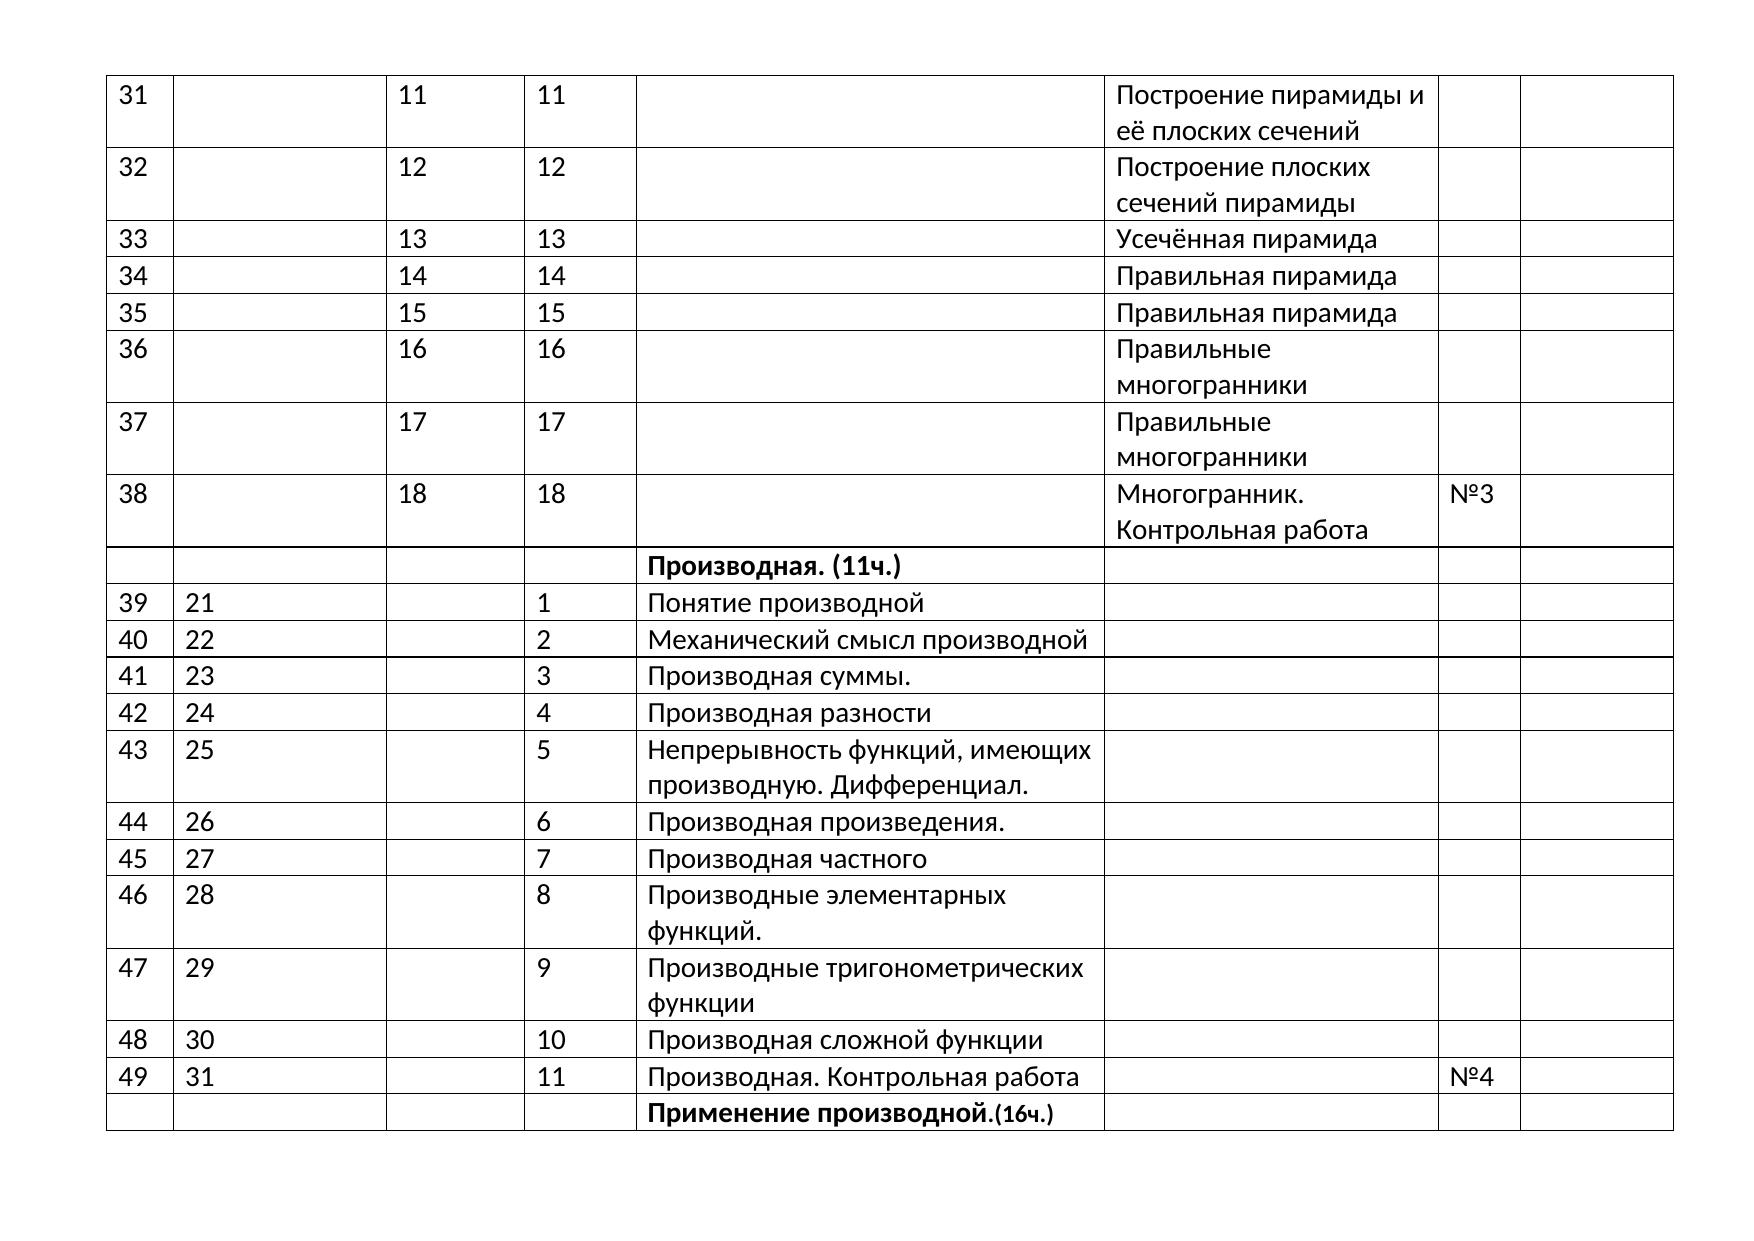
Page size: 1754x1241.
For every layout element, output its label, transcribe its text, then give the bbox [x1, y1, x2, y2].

table_cell [1521, 76, 1673, 147]
table_cell 27 [174, 840, 386, 875]
table_cell [637, 148, 1104, 219]
table_cell [387, 584, 524, 620]
table_cell [1521, 621, 1673, 656]
table_cell [1521, 658, 1673, 693]
table_cell [387, 840, 524, 875]
table_cell [174, 331, 386, 402]
table_cell [1105, 840, 1438, 875]
table_cell 35 [107, 294, 173, 329]
table_cell 48 [107, 1021, 173, 1057]
table_cell [387, 548, 524, 583]
table_cell [387, 731, 524, 802]
table_cell [1105, 1058, 1438, 1093]
table_cell 36 [107, 331, 173, 402]
table_cell [1439, 257, 1520, 293]
table_cell [1521, 294, 1673, 329]
table_cell 29 [174, 949, 386, 1020]
table_cell [1439, 403, 1520, 474]
table_cell 18 [525, 475, 636, 546]
table_cell №4 [1439, 1058, 1520, 1093]
table_cell Применение производной.(16ч.) [637, 1094, 1104, 1130]
table_cell Правильная пирамида [1105, 294, 1438, 329]
table_cell [1521, 1094, 1673, 1130]
table_cell [1521, 694, 1673, 730]
table_cell [1521, 257, 1673, 293]
table_cell 21 [174, 584, 386, 620]
table_cell 2 [525, 621, 636, 656]
table_cell [1439, 294, 1520, 329]
table_cell 13 [387, 221, 524, 256]
table_cell [1439, 840, 1520, 875]
table_cell [1521, 949, 1673, 1020]
table_cell 14 [387, 257, 524, 293]
table_cell [387, 1021, 524, 1057]
table_cell [387, 876, 524, 948]
table_cell Построение плоских сечений пирамиды [1105, 148, 1438, 219]
table_cell 6 [525, 803, 636, 839]
table_cell №3 [1439, 475, 1520, 546]
table_cell Производная суммы. [637, 658, 1104, 693]
table_cell 31 [107, 76, 173, 147]
table_cell [1521, 731, 1673, 802]
table_cell Производные тригонометрических функции [637, 949, 1104, 1020]
table_cell Усечённая пирамида [1105, 221, 1438, 256]
table_cell 46 [107, 876, 173, 948]
table_cell [387, 1094, 524, 1130]
table_cell 18 [387, 475, 524, 546]
table_cell 7 [525, 840, 636, 875]
table_cell Непрерывность функций, имеющих производную. Дифференциал. [637, 731, 1104, 802]
table_cell [1521, 803, 1673, 839]
table_cell [637, 475, 1104, 546]
table_cell [1439, 803, 1520, 839]
table_cell 44 [107, 803, 173, 839]
table_cell 10 [525, 1021, 636, 1057]
table_cell 11 [387, 76, 524, 147]
table_cell Производная сложной функции [637, 1021, 1104, 1057]
table_cell [1105, 584, 1438, 620]
table_cell [1439, 694, 1520, 730]
table_cell [637, 403, 1104, 474]
table_cell 26 [174, 803, 386, 839]
table_cell 39 [107, 584, 173, 620]
table_cell 25 [174, 731, 386, 802]
table_cell 47 [107, 949, 173, 1020]
table_cell [1521, 840, 1673, 875]
table_cell 16 [525, 331, 636, 402]
table_cell 11 [525, 76, 636, 147]
table_cell Правильные многогранники [1105, 331, 1438, 402]
table_cell [1521, 876, 1673, 948]
table_cell [1439, 949, 1520, 1020]
table_cell [387, 1058, 524, 1093]
table_cell Механический смысл производной [637, 621, 1104, 656]
table_cell [1439, 621, 1520, 656]
table_cell Многогранник. Контрольная работа [1105, 475, 1438, 546]
table_cell [174, 294, 386, 329]
table_cell 8 [525, 876, 636, 948]
table_cell 16 [387, 331, 524, 402]
table_cell 38 [107, 475, 173, 546]
table_cell 17 [525, 403, 636, 474]
table_cell [1105, 694, 1438, 730]
table_cell 15 [387, 294, 524, 329]
table_cell [1439, 1021, 1520, 1057]
table_cell Производные элементарных функций. [637, 876, 1104, 948]
table_cell Производная произведения. [637, 803, 1104, 839]
table_cell [174, 148, 386, 219]
table_cell [174, 548, 386, 583]
table_cell [1105, 876, 1438, 948]
table_cell [1521, 1058, 1673, 1093]
table_cell [107, 548, 173, 583]
table_cell 9 [525, 949, 636, 1020]
table_cell [387, 658, 524, 693]
table_cell 42 [107, 694, 173, 730]
table_cell Понятие производной [637, 584, 1104, 620]
table_cell [637, 221, 1104, 256]
table_cell 37 [107, 403, 173, 474]
table_cell [1521, 1021, 1673, 1057]
table_cell 4 [525, 694, 636, 730]
table_cell [1439, 584, 1520, 620]
table_cell 1 [525, 584, 636, 620]
table_cell 30 [174, 1021, 386, 1057]
table_cell 34 [107, 257, 173, 293]
table_cell [1439, 731, 1520, 802]
table_cell 5 [525, 731, 636, 802]
table_cell Производная разности [637, 694, 1104, 730]
table_cell [637, 331, 1104, 402]
table_cell [174, 76, 386, 147]
table_cell [1105, 731, 1438, 802]
table_cell 49 [107, 1058, 173, 1093]
table_cell [174, 1094, 386, 1130]
table_cell 43 [107, 731, 173, 802]
table_cell 31 [174, 1058, 386, 1093]
table_cell 45 [107, 840, 173, 875]
table_cell [1439, 148, 1520, 219]
table_cell [1105, 803, 1438, 839]
table_cell [1439, 1094, 1520, 1130]
table_cell [1439, 658, 1520, 693]
table_cell 11 [525, 1058, 636, 1093]
table_cell [1521, 403, 1673, 474]
table_cell 24 [174, 694, 386, 730]
table_cell 28 [174, 876, 386, 948]
table_cell 15 [525, 294, 636, 329]
table_cell Построение пирамиды и её плоских сечений [1105, 76, 1438, 147]
table_cell [174, 475, 386, 546]
table_cell [1105, 548, 1438, 583]
table_cell [174, 403, 386, 474]
table_cell [1105, 621, 1438, 656]
table_cell Производная частного [637, 840, 1104, 875]
table_cell 3 [525, 658, 636, 693]
table_cell [1105, 1021, 1438, 1057]
table_cell Правильные многогранники [1105, 403, 1438, 474]
table_cell [1439, 331, 1520, 402]
table_cell [525, 548, 636, 583]
table_cell [1105, 658, 1438, 693]
table_cell 40 [107, 621, 173, 656]
table_cell [1439, 548, 1520, 583]
table_cell [1521, 584, 1673, 620]
table_cell [1521, 475, 1673, 546]
table_cell [1521, 548, 1673, 583]
table_cell [1521, 331, 1673, 402]
table_cell [107, 1094, 173, 1130]
table_cell Производная. (11ч.) [637, 548, 1104, 583]
table_cell [637, 76, 1104, 147]
table_cell [387, 949, 524, 1020]
table_cell [637, 257, 1104, 293]
table_cell [1105, 1094, 1438, 1130]
table_cell [174, 221, 386, 256]
table_cell [174, 257, 386, 293]
table_cell [1439, 221, 1520, 256]
table_cell 41 [107, 658, 173, 693]
table_cell [1105, 949, 1438, 1020]
table_cell 12 [525, 148, 636, 219]
table_cell 33 [107, 221, 173, 256]
table_cell 17 [387, 403, 524, 474]
table_cell [525, 1094, 636, 1130]
table_cell [1521, 221, 1673, 256]
table_cell 13 [525, 221, 636, 256]
table_cell 12 [387, 148, 524, 219]
table_cell [1439, 876, 1520, 948]
table_cell [387, 803, 524, 839]
table_cell [1439, 76, 1520, 147]
table_cell 23 [174, 658, 386, 693]
table_cell [1521, 148, 1673, 219]
table_cell 32 [107, 148, 173, 219]
table_cell [637, 294, 1104, 329]
table_cell Производная. Контрольная работа [637, 1058, 1104, 1093]
table_cell [387, 694, 524, 730]
table_cell [387, 621, 524, 656]
table_cell Правильная пирамида [1105, 257, 1438, 293]
table_cell 22 [174, 621, 386, 656]
table_cell 14 [525, 257, 636, 293]
